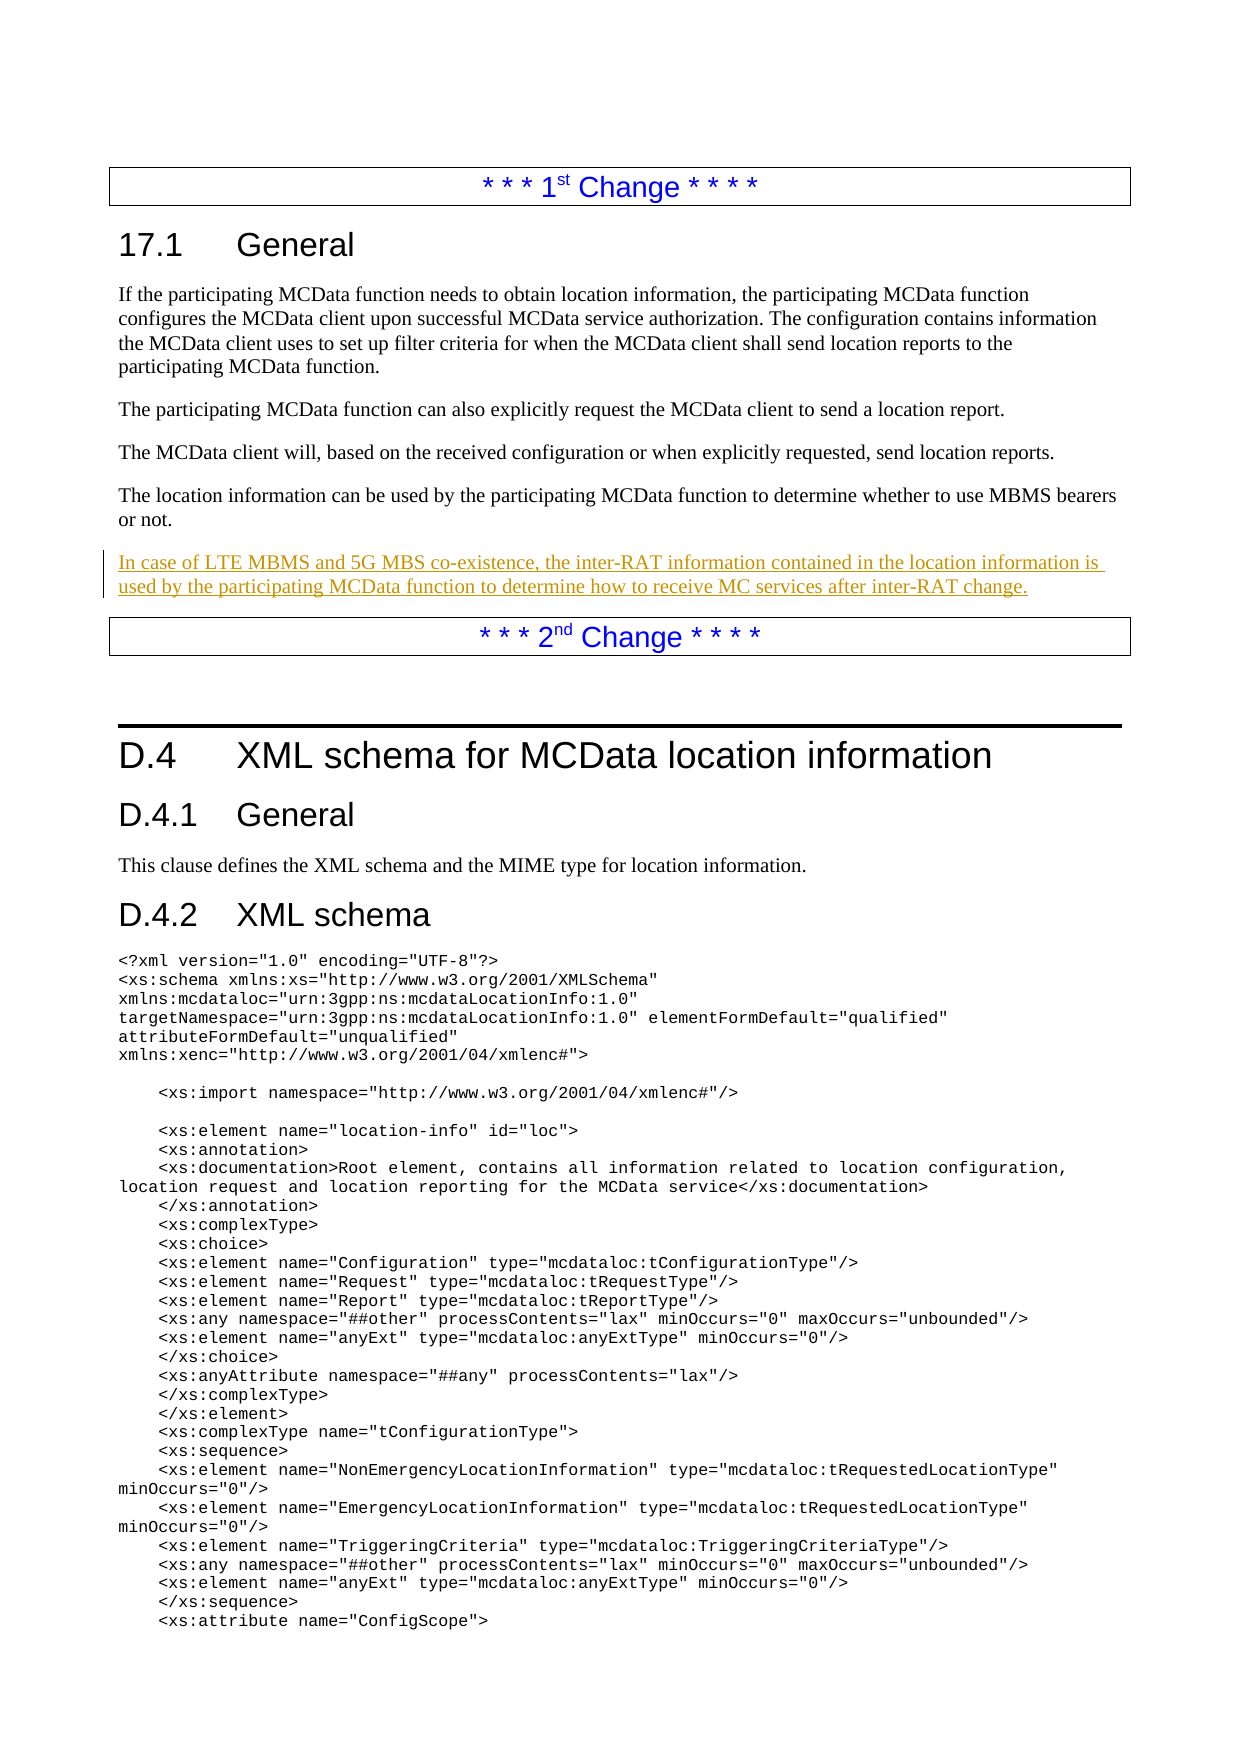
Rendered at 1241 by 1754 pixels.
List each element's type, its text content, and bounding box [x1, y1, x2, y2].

text <xs:sequence> [118, 1443, 1122, 1462]
text <xs:element name="Configuration" type="mcdataloc:tConfigurationType"/> [118, 1254, 1122, 1273]
text The participating MCData function can also explicitly request the MCData client to send a location report. [118, 397, 1122, 421]
text <xs:complexType> [118, 1217, 1122, 1236]
text <xs:element name="Report" type="mcdataloc:tReportType"/> [118, 1292, 1122, 1311]
text The location information can be used by the participating MCData function to determine whether to use MBMS bearers or not. [118, 483, 1122, 531]
text <xs:annotation> [118, 1141, 1122, 1160]
text If the participating MCData function needs to obtain location information, the participating MCData function configures the MCData client upon successful MCData service authorization. The configuration contains information the MCData client uses to set up filter criteria for when the MCData client shall send location reports to the participating MCData function. [118, 282, 1122, 378]
text <xs:attribute name="ConfigScope"> [118, 1613, 1122, 1631]
text <xs:element name="anyExt" type="mcdataloc:anyExtType" minOccurs="0"/> [118, 1330, 1122, 1349]
text <xs:complexType name="tConfigurationType"> [118, 1424, 1122, 1443]
text <?xml version="1.0" encoding="UTF-8"?> [118, 953, 1122, 972]
text <xs:element name="anyExt" type="mcdataloc:anyExtType" minOccurs="0"/> [118, 1575, 1122, 1594]
text <xs:any namespace="##other" processContents="lax" minOccurs="0" maxOccurs="unbounded"/> [118, 1311, 1122, 1330]
text <xs:element name="NonEmergencyLocationInformation" type="mcdataloc:tRequestedLocationType" minOccurs="0"/> [118, 1462, 1122, 1499]
text <xs:element name="EmergencyLocationInformation" type="mcdataloc:tRequestedLocationType" minOccurs="0"/> [118, 1499, 1122, 1537]
text <xs:anyAttribute namespace="##any" processContents="lax"/> [118, 1367, 1122, 1386]
text <xs:choice> [118, 1236, 1122, 1254]
text The MCData client will, based on the received configuration or when explicitly requested, send location reports. [118, 440, 1122, 464]
text xmlns:xenc="http://www.w3.org/2001/04/xmlenc#"> [118, 1047, 1122, 1066]
subtitle 17.1 General [118, 225, 1122, 263]
text <xs:import namespace="http://www.w3.org/2001/04/xmlenc#"/> [118, 1085, 1122, 1103]
text </xs:element> [118, 1405, 1122, 1424]
text </xs:annotation> [118, 1198, 1122, 1217]
text <xs:schema xmlns:xs="http://www.w3.org/2001/XMLSchema" xmlns:mcdataloc="urn:3gpp:ns:mcdataLocationInfo:1.0" targetNamespace="urn:3gpp:ns:mcdataLocationInfo:1.0" elementFormDefault="qualified" attributeFormDefault="unqualified" [118, 972, 1122, 1047]
text <xs:element name="TriggeringCriteria" type="mcdataloc:TriggeringCriteriaType"/> [118, 1537, 1122, 1556]
text This clause defines the XML schema and the MIME type for location information. [118, 853, 1122, 877]
text </xs:sequence> [118, 1594, 1122, 1613]
text <xs:element name="location-info" id="loc"> [118, 1122, 1122, 1141]
text </xs:choice> [118, 1349, 1122, 1367]
text <xs:documentation>Root element, contains all information related to location configuration, location request and location reporting for the MCData service</xs:documentation> [118, 1160, 1122, 1198]
text </xs:complexType> [118, 1386, 1122, 1405]
subtitle D.4 XML schema for MCData location information [118, 728, 1122, 777]
subtitle D.4.2 XML schema [118, 896, 1122, 934]
subtitle D.4.1 General [118, 796, 1122, 834]
text * * * 2nd Change * * * * [110, 618, 1130, 655]
text <xs:element name="Request" type="mcdataloc:tRequestType"/> [118, 1273, 1122, 1292]
text <xs:any namespace="##other" processContents="lax" minOccurs="0" maxOccurs="unbounded"/> [118, 1556, 1122, 1575]
text * * * 1st Change * * * * [110, 168, 1130, 205]
